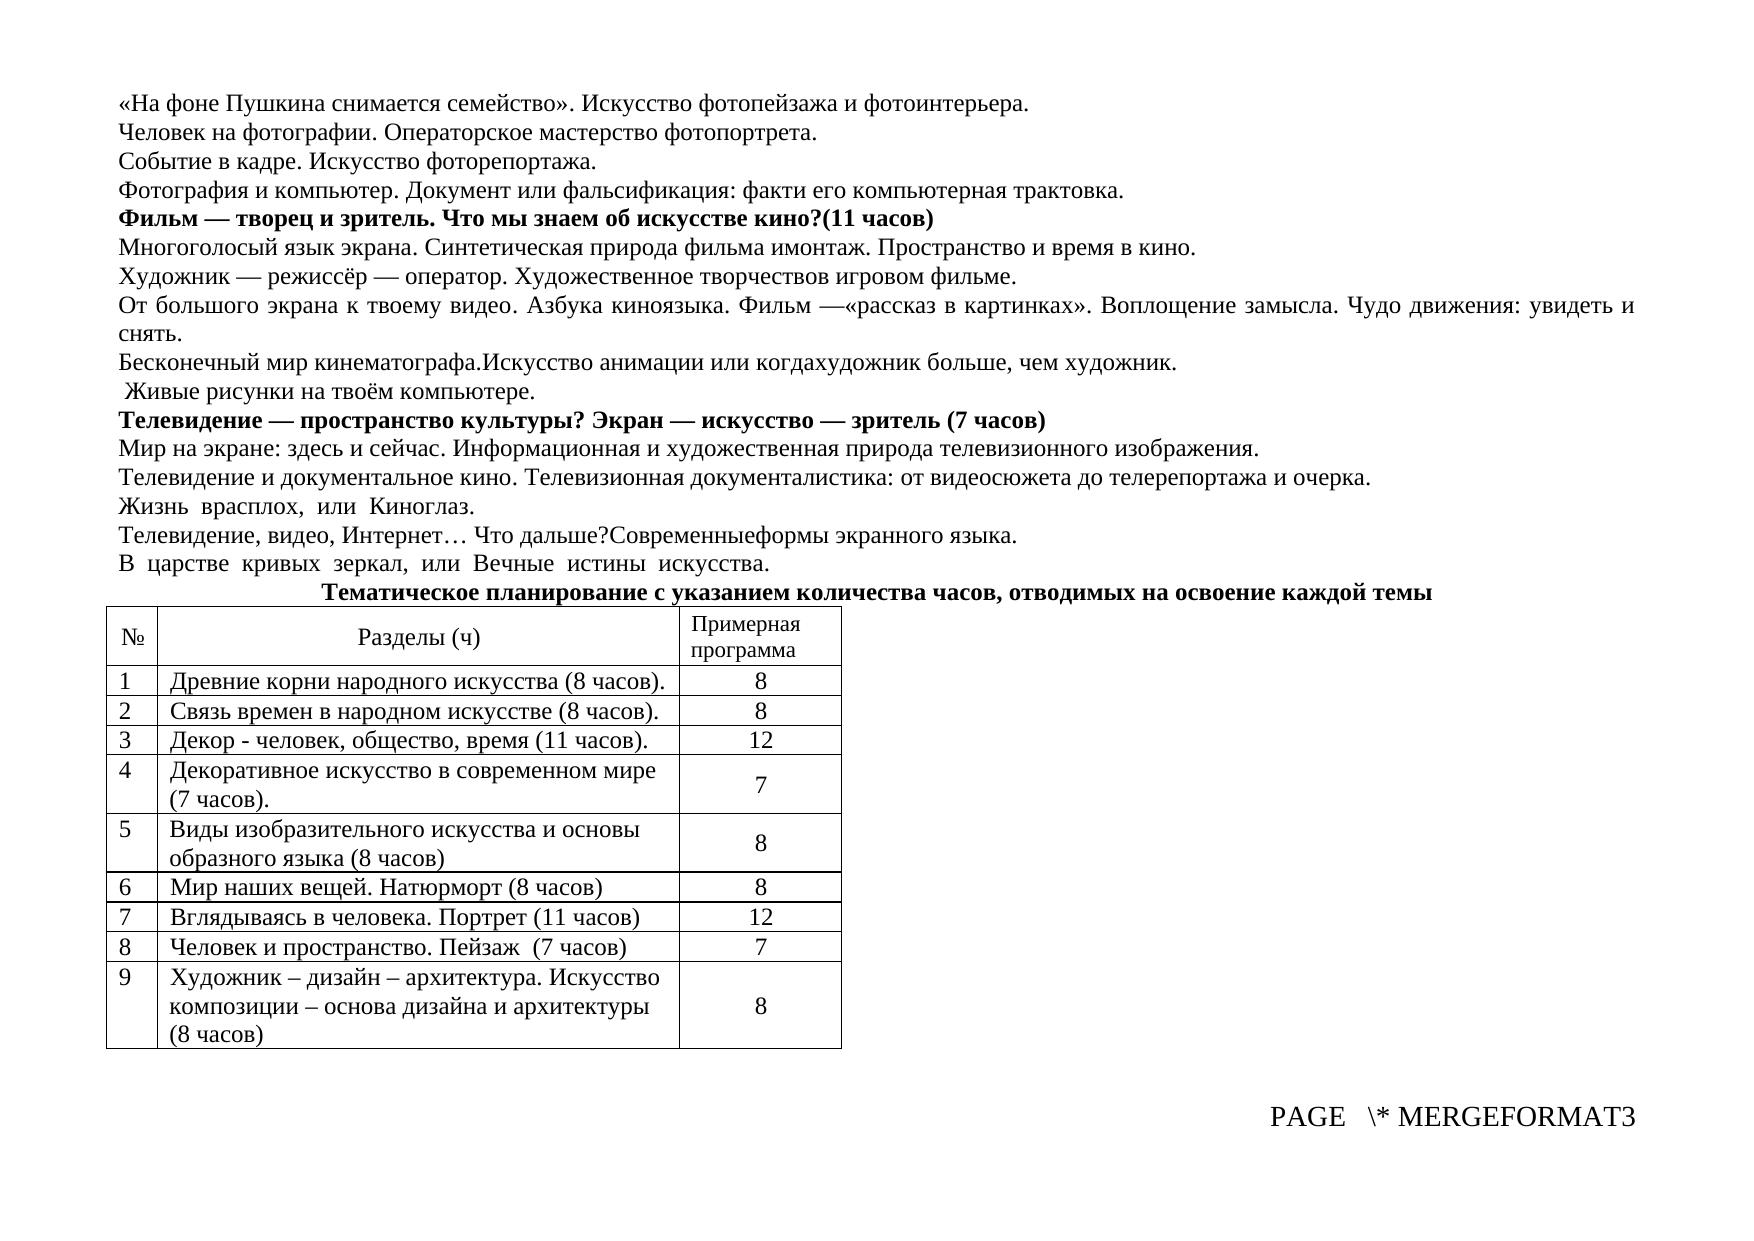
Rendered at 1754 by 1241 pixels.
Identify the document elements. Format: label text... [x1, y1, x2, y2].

table_cell Декоративное искусство в современном мире (7 часов). [158, 755, 679, 813]
table_cell 2 [107, 696, 157, 724]
table_cell Связь времен в народном искусстве (8 часов). [158, 696, 679, 724]
text В царстве кривых зеркал, или Вечные истины искусства. [118, 548, 1636, 577]
table_cell 9 [107, 962, 157, 1048]
table_cell 3 [107, 726, 157, 754]
text «На фоне Пушкина снимается семейство». Искусство фотопейзажа и фотоинтерьера. [118, 88, 1636, 117]
text Жизнь врасплох, или Киноглаз. [118, 491, 1636, 520]
table_cell Художник – дизайн – архитектура. Искусство композиции – основа дизайна и архитектуры (8 часов) [158, 962, 679, 1048]
text Фотография и компьютер. Документ или фальсификация: факти его компьютерная трактовка. [118, 175, 1636, 203]
table_header Разделы (ч) [158, 607, 679, 665]
table_cell 7 [680, 932, 841, 961]
table_cell 8 [680, 814, 841, 871]
text Фильм — творец и зритель. Что мы знаем об искусстве кино?(11 часов) [118, 203, 1636, 232]
text Телевидение — пространство культуры? Экран — искусство — зритель (7 часов) [118, 405, 1636, 433]
table_cell Мир наших вещей. Натюрморт (8 часов) [158, 873, 679, 901]
text Событие в кадре. Искусство фоторепортажа. [118, 146, 1636, 175]
table_cell 12 [680, 726, 841, 754]
table_cell 4 [107, 755, 157, 813]
table_cell 8 [680, 696, 841, 724]
text Человек на фотографии. Операторское мастерство фотопортрета. [118, 117, 1636, 146]
table_cell 7 [107, 903, 157, 931]
text Тематическое планирование с указанием количества часов, отводимых на освоение каждой темы [118, 577, 1636, 606]
table_cell Человек и пространство. Пейзаж (7 часов) [158, 932, 679, 961]
text Бесконечный мир кинематографа.Искусство анимации или когдахудожник больше, чем художник. [118, 347, 1636, 376]
text Телевидение и документальное кино. Телевизионная документалистика: от видеосюжета до телерепортажа и очерка. [118, 462, 1636, 491]
table_header № [107, 607, 157, 665]
table_cell Виды изобразительного искусства и основы образного языка (8 часов) [158, 814, 679, 871]
text Мир на экране: здесь и сейчас. Информационная и художественная природа телевизионного изображения. [118, 433, 1636, 462]
table_cell 8 [680, 873, 841, 901]
table_cell 12 [680, 903, 841, 931]
table_cell 8 [680, 666, 841, 695]
table_cell Вглядываясь в человека. Портрет (11 часов) [158, 903, 679, 931]
table_cell 1 [107, 666, 157, 695]
table_cell Декор - человек, общество, время (11 часов). [158, 726, 679, 754]
text Телевидение, видео, Интернет… Что дальше?Современныеформы экранного языка. [118, 520, 1636, 548]
table_cell Древние корни народного искусства (8 часов). [158, 666, 679, 695]
table_cell 7 [680, 755, 841, 813]
table_cell 5 [107, 814, 157, 871]
text Живые рисунки на твоём компьютере. [118, 376, 1636, 405]
text Многоголосый язык экрана. Синтетическая природа фильма имонтаж. Пространство и время в кино. [118, 232, 1636, 261]
table_cell 6 [107, 873, 157, 901]
text От большого экрана к твоему видео. Азбука киноязыка. Фильм —«рассказ в картинках». Воплощение замысла. Чудо движения: увидеть и снять. [118, 290, 1636, 347]
table_header Примерная программа [680, 607, 841, 665]
table_cell 8 [680, 962, 841, 1048]
text Художник — режиссёр — оператор. Художественное творчествов игровом фильме. [118, 261, 1636, 290]
table_cell 8 [107, 932, 157, 961]
